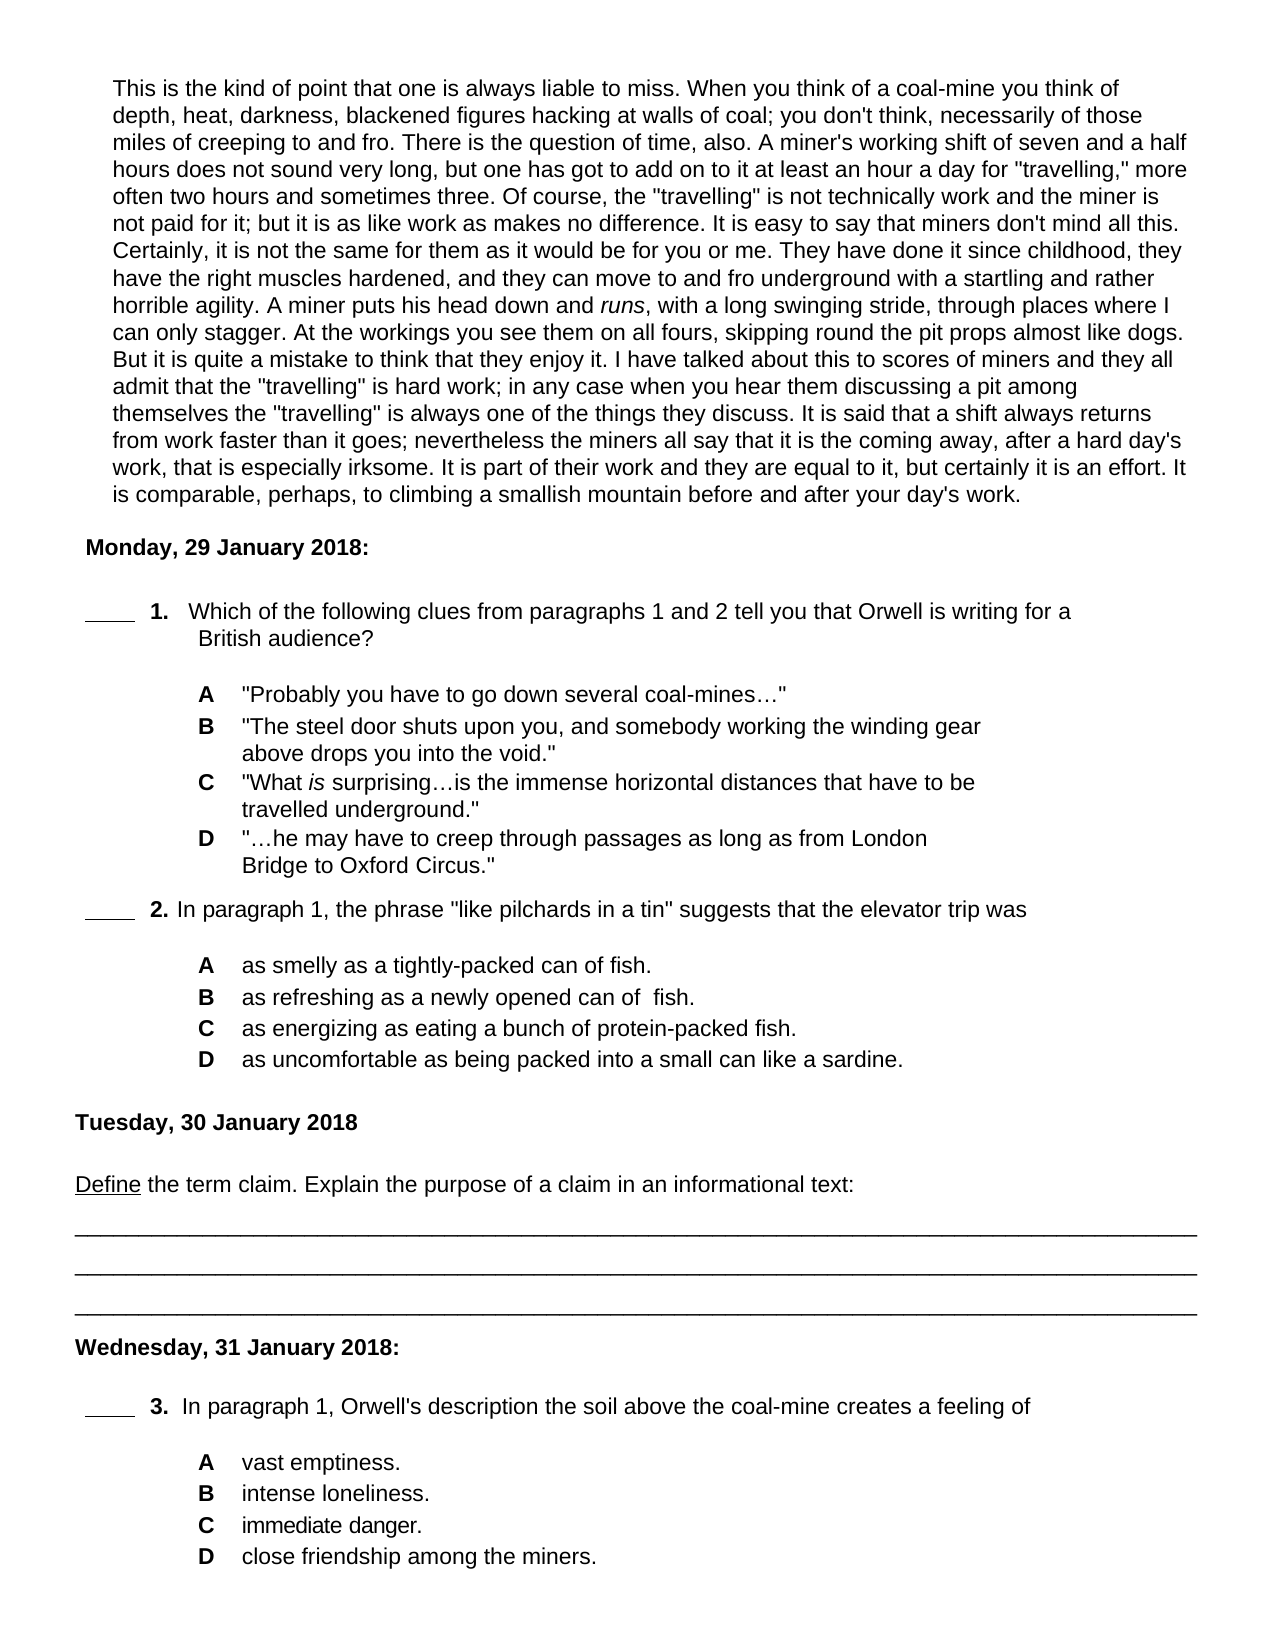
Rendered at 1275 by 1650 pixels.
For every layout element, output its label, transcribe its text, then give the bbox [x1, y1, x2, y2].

list as smelly as a tightly-packed can of fish. [198, 952, 1200, 979]
list as uncomfortable as being packed into a small can like a sardine. [198, 1046, 1200, 1072]
list "The steel door shuts upon you, and somebody working the winding gear above drops you into the void." [198, 713, 1025, 766]
list intense loneliness. [198, 1480, 1200, 1507]
text 1. Which of the following clues from paragraphs 1 and 2 tell you that Orwell is writing for a British audience? [85, 598, 1131, 652]
list as energizing as eating a bunch of protein-packed fish. [198, 1015, 1200, 1041]
list as refreshing as a newly opened can of fish. [198, 983, 1200, 1010]
list "What is surprising…is the immense horizontal distances that have to be travelled underground." [198, 769, 1038, 822]
text 3. In paragraph 1, Orwell's description the soil above the coal-mine creates a feeling of [85, 1393, 1200, 1419]
list "…he may have to creep through passages as long as from London Bridge to Oxford Circus." [198, 825, 998, 879]
text Wednesday, 31 January 2018: [75, 1334, 1200, 1360]
list vast emptiness. [198, 1449, 1200, 1475]
list "Probably you have to go down several coal-mines…" [198, 681, 1200, 708]
text Tuesday, 30 January 2018 [75, 1108, 1200, 1135]
text Monday, 29 January 2018: [85, 534, 1131, 588]
text Define the term claim. Explain the purpose of a claim in an informational text: ________________________________________________________________________________________________________________________________________________________________________________________________________________________________________________________________________ [75, 1171, 1200, 1316]
text 2. In paragraph 1, the phrase "like pilchards in a tin" suggests that the elevator trip was [85, 896, 1200, 922]
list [76, 75, 1188, 508]
list close friendship among the miners. [198, 1543, 1200, 1569]
list immediate danger. [198, 1512, 1200, 1538]
